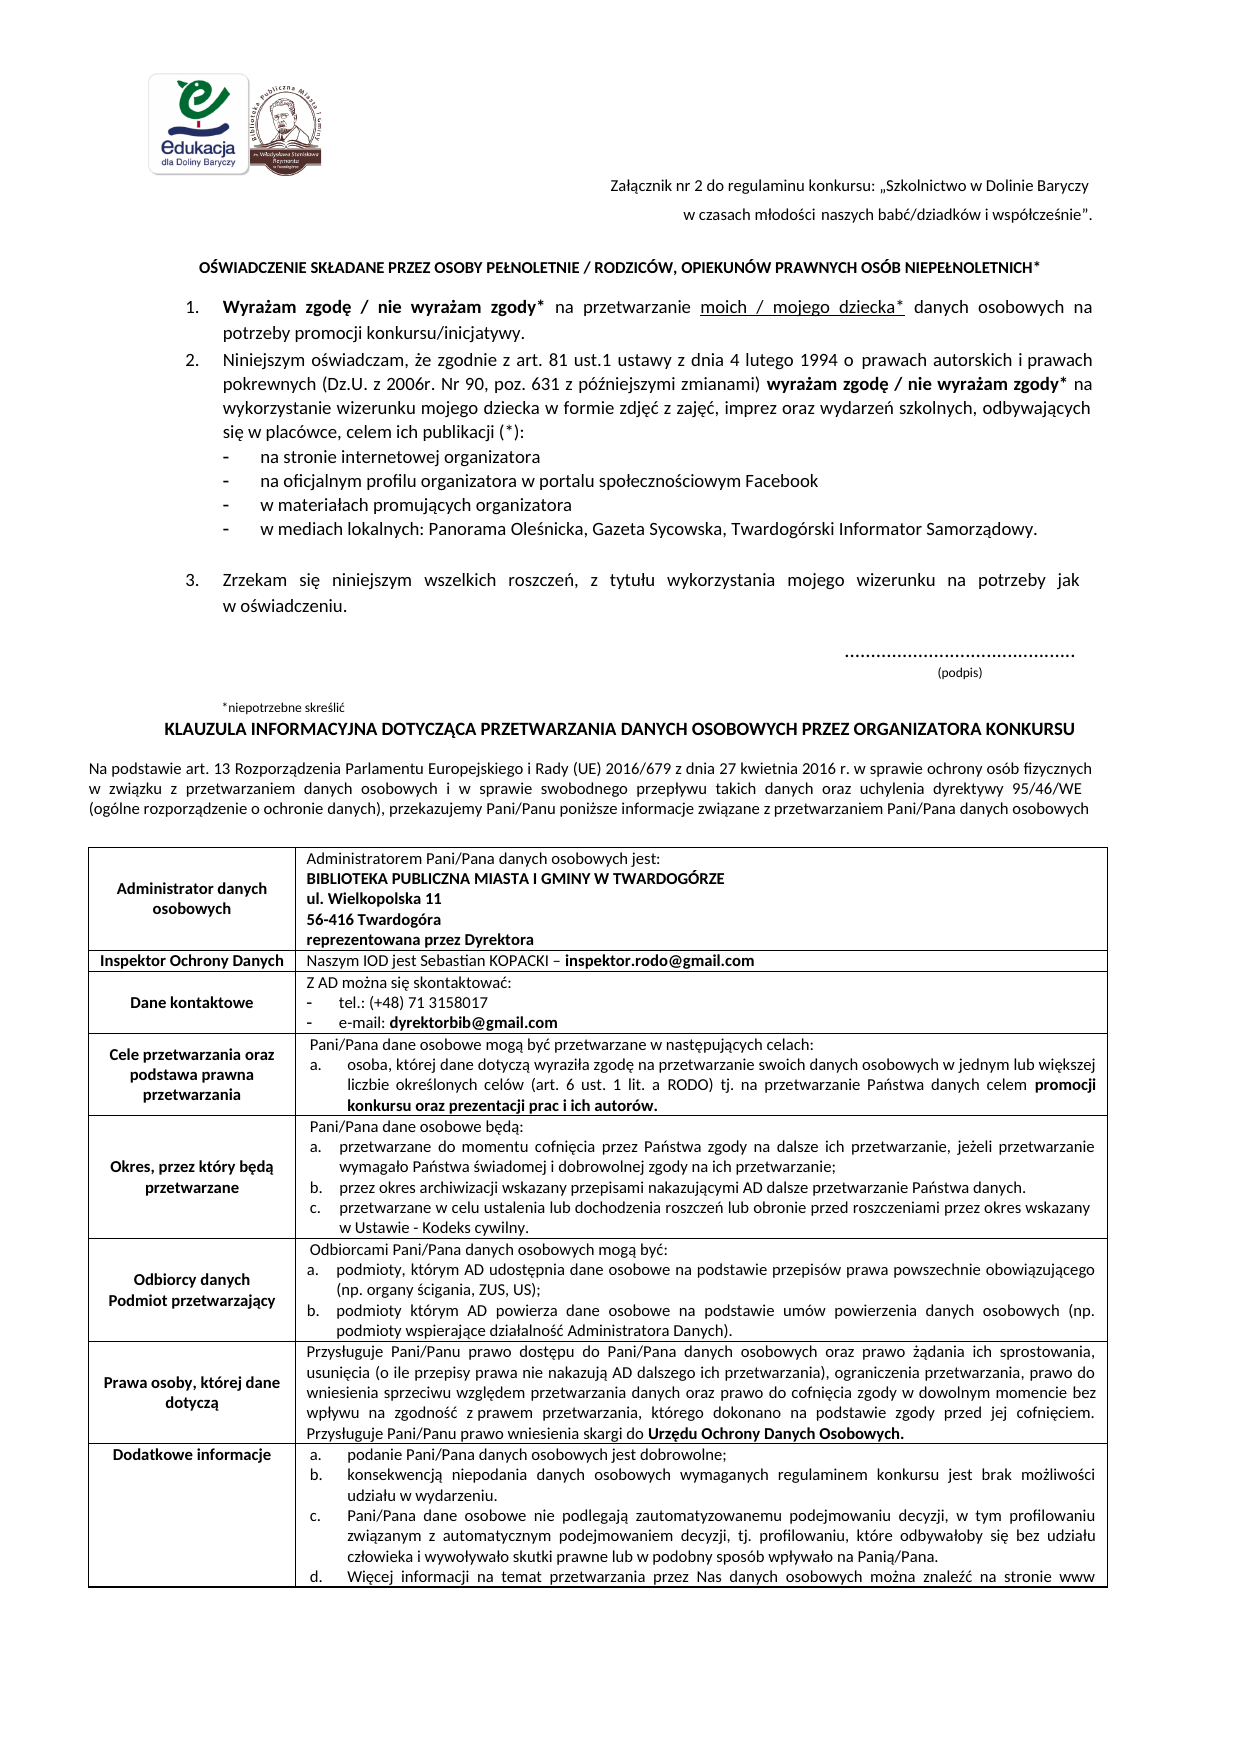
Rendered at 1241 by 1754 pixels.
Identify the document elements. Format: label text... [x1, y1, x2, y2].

table_cell Odbiorcami Pani/Pana danych osobowych mogą być: podmioty, którym AD udostępnia dane osobowe na podstawie przepisów prawa powszechnie obowiązującego (np. organy ścigania, ZUS, US); podmioty którym AD powierza dane osobowe na podstawie umów powierzenia danych osobowych (np. podmioty wspierające działalność Administratora Danych). [296, 1239, 1107, 1341]
table_cell Dane kontaktowe [89, 972, 295, 1033]
list OŚWIADCZENIE SKŁADANE PRZEZ OSOBY PEŁNOLETNIE / RODZICÓW, OPIEKUNÓW PRAWNYCH OSÓB NIEPEŁNOLETNICH* [148, 257, 1093, 277]
table_cell Przysługuje Pani/Panu prawo dostępu do Pani/Pana danych osobowych oraz prawo żądania ich sprostowania, usunięcia (o ile przepisy prawa nie nakazują AD dalszego ich przetwarzania), ograniczenia przetwarzania, prawo do wniesienia sprzeciwu względem przetwarzania danych oraz prawo do cofnięcia zgody w dowolnym momencie bez wpływu na zgodność z prawem przetwarzania, którego dokonano na podstawie zgody przed jej cofnięciem. Przysługuje Pani/Panu prawo wniesienia skargi do Urzędu Ochrony Danych Osobowych. [296, 1342, 1107, 1443]
text ............................................ [827, 638, 1093, 663]
list Wyrażam zgodę / nie wyrażam zgody* na przetwarzanie moich / mojego dziecka* danych osobowych na potrzeby promocji konkursu/inicjatywy. [185, 295, 1093, 344]
table_cell Okres, przez który będą przetwarzane [89, 1116, 295, 1238]
table_cell Dodatkowe informacje [89, 1444, 295, 1586]
text KLAUZULA INFORMACYJNA DOTYCZĄCA PRZETWARZANIA DANYCH OSOBOWYCH PRZEZ ORGANIZATORA KONKURSU [148, 717, 1093, 740]
text *niepotrzebne skreślić [221, 699, 1093, 716]
table_cell Odbiorcy danych Podmiot przetwarzający [89, 1239, 295, 1341]
table_cell Pani/Pana dane osobowe będą: przetwarzane do momentu cofnięcia przez Państwa zgody na dalsze ich przetwarzanie, jeżeli przetwarzanie wymagało Państwa świadomej i dobrowolnej zgody na ich przetwarzanie; przez okres archiwizacji wskazany przepisami nakazującymi AD dalsze przetwarzanie Państwa danych. przetwarzane w celu ustalenia lub dochodzenia roszczeń lub obronie przed roszczeniami przez okres wskazany w Ustawie - Kodeks cywilny. [296, 1116, 1107, 1238]
list Zrzekam się niniejszym wszelkich roszczeń, z tytułu wykorzystania mojego wizerunku na potrzeby jak w oświadczeniu. [185, 568, 1093, 617]
text Na podstawie art. 13 Rozporządzenia Parlamentu Europejskiego i Rady (UE) 2016/679 z dnia 27 kwietnia 2016 r. w sprawie ochrony osób fizycznych w związku z przetwarzaniem danych osobowych i w sprawie swobodnego przepływu takich danych oraz uchylenia dyrektywy 95/46/WE (ogólne rozporządzenie o ochronie danych), przekazujemy Pani/Panu poniższe informacje związane z przetwarzaniem Pani/Pana danych osobowych [88, 758, 1093, 819]
table_header Administratorem Pani/Pana danych osobowych jest: BIBLIOTEKA PUBLICZNA MIASTA I GMINY W TWARDOGÓRZE ul. Wielkopolska 11 56-416 Twardogóra reprezentowana przez Dyrektora [296, 848, 1107, 949]
table_cell Inspektor Ochrony Danych [89, 951, 295, 971]
table_cell Z AD można się skontaktować: tel.: (+48) 71 3158017 e-mail: dyrektorbib@gmail.com [296, 972, 1107, 1033]
list Niniejszym oświadczam, że zgodnie z art. 81 ust.1 ustawy z dnia 4 lutego 1994 o prawach autorskich i prawach pokrewnych (Dz.U. z 2006r. Nr 90, poz. 631 z późniejszymi zmianami) wyrażam zgodę / nie wyrażam zgody* na wykorzystanie wizerunku mojego dziecka w formie zdjęć z zajęć, imprez oraz wydarzeń szkolnych, odbywających się w placówce, celem ich publikacji (*): [185, 348, 1093, 443]
table_header Administrator danych osobowych [89, 848, 295, 949]
table_cell Naszym IOD jest Sebastian KOPACKI – inspektor.rodo@gmail.com [296, 951, 1107, 971]
list w materiałach promujących organizatora [223, 493, 1093, 516]
text (podpis) [827, 664, 1093, 681]
list w mediach lokalnych: Panorama Oleśnicka, Gazeta Sycowska, Twardogórski Informator Samorządowy. [223, 518, 1093, 541]
list na oficjalnym profilu organizatora w portalu społecznościowym Facebook [223, 469, 1093, 492]
picture [147, 73, 322, 176]
list na stronie internetowej organizatora [223, 445, 1093, 468]
list Załącznik nr 2 do regulaminu konkursu: „Szkolnictwo w Dolinie Baryczy w czasach młodości naszych babć/dziadków i współcześnie”. [335, 176, 1093, 226]
table_cell Prawa osoby, której dane dotyczą [89, 1342, 295, 1443]
table_cell Pani/Pana dane osobowe mogą być przetwarzane w następujących celach: osoba, której dane dotyczą wyraziła zgodę na przetwarzanie swoich danych osobowych w jednym lub większej liczbie określonych celów (art. 6 ust. 1 lit. a RODO) tj. na przetwarzanie Państwa danych celem promocji konkursu oraz prezentacji prac i ich autorów. [296, 1034, 1107, 1115]
table_cell Cele przetwarzania oraz podstawa prawna przetwarzania [89, 1034, 295, 1115]
